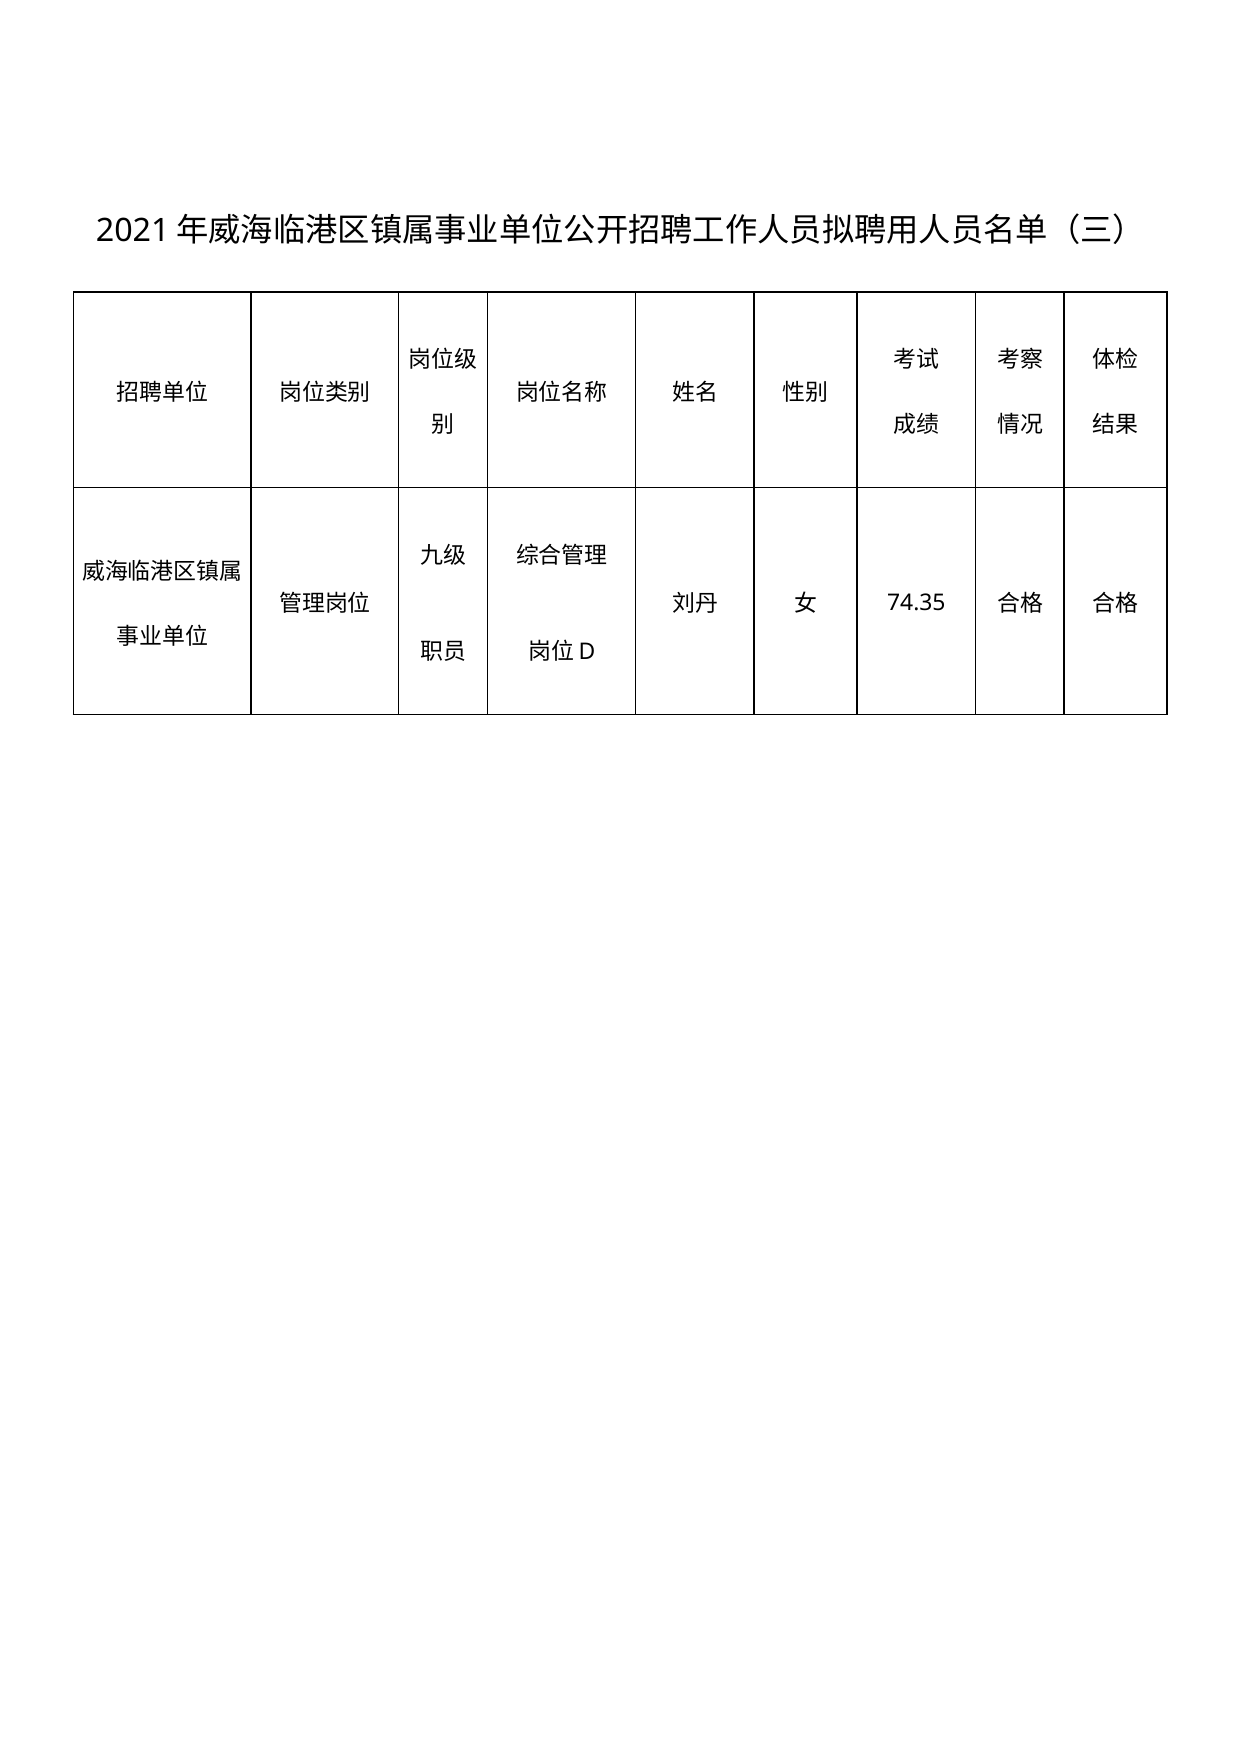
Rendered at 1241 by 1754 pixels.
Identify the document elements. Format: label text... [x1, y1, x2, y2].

table_cell 刘丹 [636, 488, 753, 713]
table_cell 合格 [1065, 488, 1166, 713]
table_cell 体检 结果 [1065, 293, 1166, 487]
table_cell 招聘单位 [74, 293, 250, 487]
table_cell 考察 情况 [976, 293, 1063, 487]
table_cell 姓名 [636, 293, 753, 487]
table_cell 性别 [755, 293, 856, 487]
table_cell 综合管理 岗位D [488, 488, 635, 713]
table_cell 合格 [976, 488, 1063, 713]
table_cell 管理岗位 [252, 488, 398, 713]
table_cell 岗位类别 [252, 293, 398, 487]
table_header 2021年威海临港区镇属事业单位公开招聘工作人员拟聘用人员名单（三） [73, 162, 1167, 291]
table_cell 考试 成绩 [858, 293, 975, 487]
table_cell 女 [755, 488, 856, 713]
table_cell 岗位名称 [488, 293, 635, 487]
table_cell 74.35 [858, 488, 975, 713]
table_cell 威海临港区镇属事业单位 [74, 488, 250, 713]
table_cell 岗位级别 [399, 293, 487, 487]
table_cell 九级 职员 [399, 488, 487, 713]
